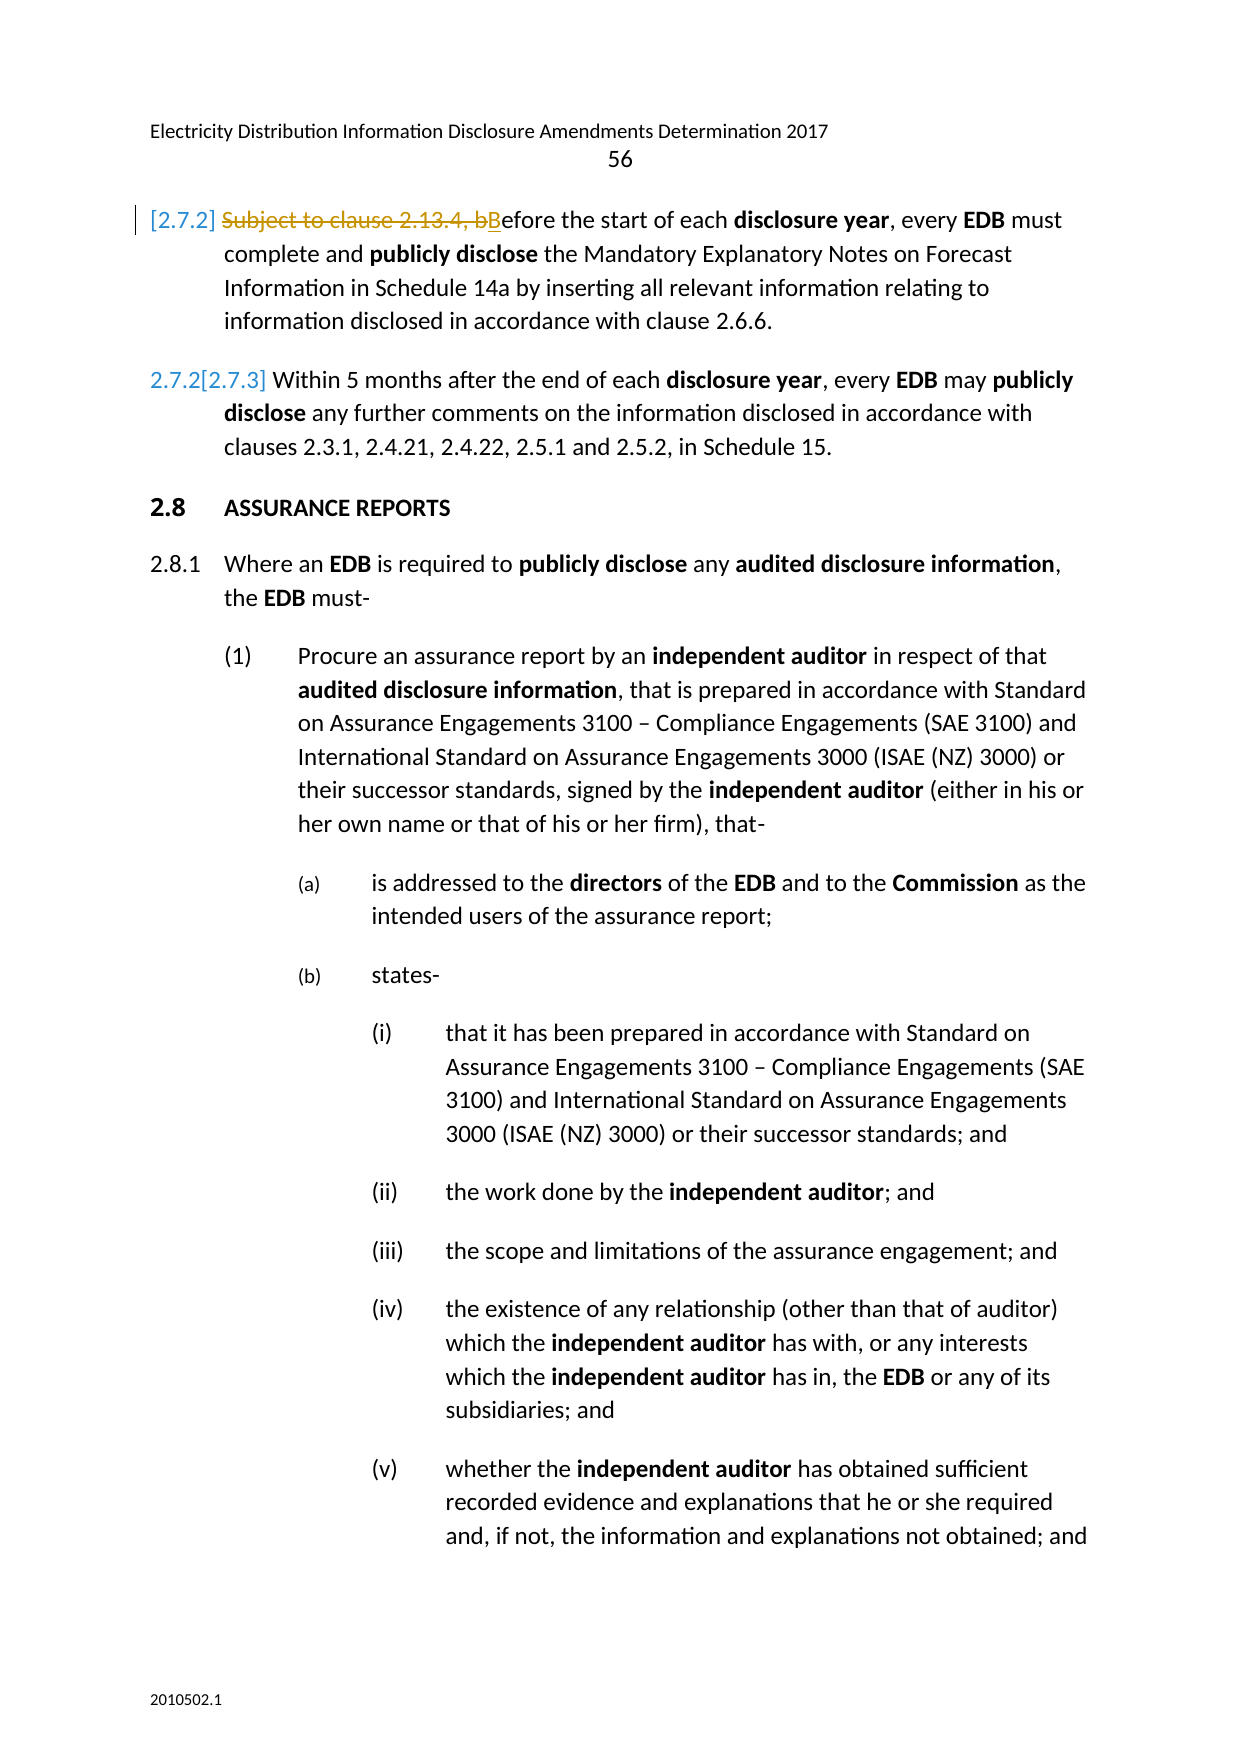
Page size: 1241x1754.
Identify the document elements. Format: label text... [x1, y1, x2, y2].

subtitle is addressed to the directors of the EDB and to the Commission as the intended users of the assurance report; [298, 867, 1090, 931]
subtitle states- [298, 959, 1090, 989]
subtitle whether the independent auditor has obtained sufficient recorded evidence and explanations that he or she required and, if not, the information and explanations not obtained; and [371, 1453, 1090, 1550]
subtitle that it has been prepared in accordance with Standard on Assurance Engagements 3100 – Compliance Engagements (SAE 3100) and International Standard on Assurance Engagements 3000 (ISAE (NZ) 3000) or their successor standards; and [371, 1017, 1090, 1148]
subtitle Where an EDB is required to publicly disclose any audited disclosure information, the EDB must- [150, 548, 1090, 612]
subtitle ASSURANCE REPORTS [150, 489, 1090, 523]
subtitle efore the start of each disclosure year, every EDB must complete and publicly disclose the Mandatory Explanatory Notes on Forecast Information in Schedule 14a by inserting all relevant information relating to information disclosed in accordance with clause 2.6.6. [150, 204, 1090, 336]
subtitle the work done by the independent auditor; and [371, 1177, 1090, 1207]
subtitle the existence of any relationship (other than that of auditor) which the independent auditor has with, or any interests which the independent auditor has in, the EDB or any of its subsidiaries; and [371, 1294, 1090, 1425]
subtitle Procure an assurance report by an independent auditor in respect of that audited disclosure information, that is prepared in accordance with Standard on Assurance Engagements 3100 – Compliance Engagements (SAE 3100) and International Standard on Assurance Engagements 3000 (ISAE (NZ) 3000) or their successor standards, signed by the independent auditor (either in his or her own name or that of his or her firm), that- [224, 641, 1090, 839]
subtitle Within 5 months after the end of each disclosure year, every EDB may publicly disclose any further comments on the information disclosed in accordance with clauses 2.3.1, 2.4.21, 2.4.22, 2.5.1 and 2.5.2, in Schedule 15. [150, 364, 1090, 461]
subtitle the scope and limitations of the assurance engagement; and [371, 1235, 1090, 1266]
